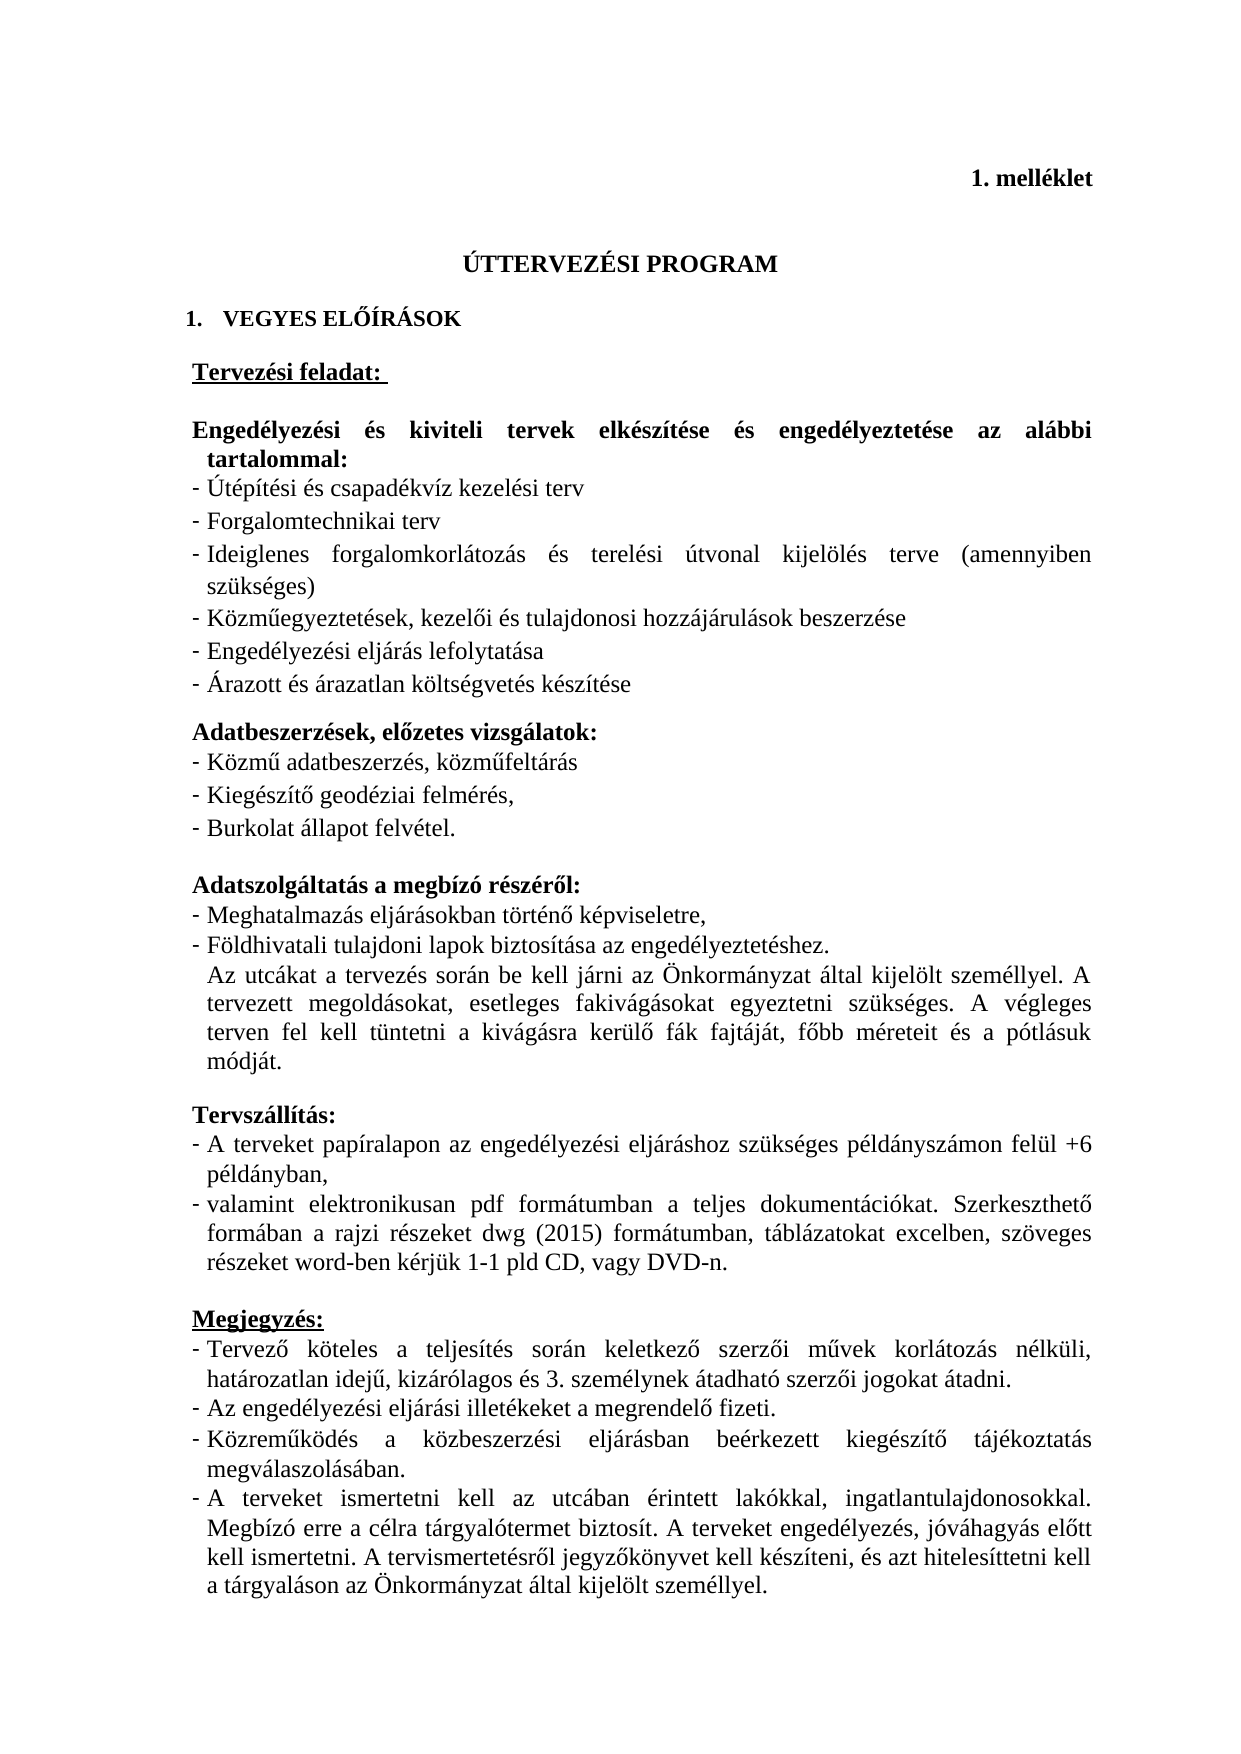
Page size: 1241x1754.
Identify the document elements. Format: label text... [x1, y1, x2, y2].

text ÚTTERVEZÉSI PROGRAM [148, 249, 1093, 278]
text Tervezési feladat: [192, 357, 1093, 386]
list Az engedélyezési eljárási illetékeket a megrendelő fizeti. [192, 1393, 1093, 1423]
text Adatszolgáltatás a megbízó részéről: [192, 870, 1093, 899]
list Engedélyezési eljárás lefolytatása [192, 635, 1093, 666]
list VEGYES ELŐÍRÁSOK [185, 305, 1093, 331]
list Ideiglenes forgalomkorlátozás és terelési útvonal kijelölés terve (amennyiben szükséges) [192, 538, 1093, 600]
list Árazott és árazatlan költségvetés készítése [192, 668, 1093, 698]
list Kiegészítő geodéziai felmérés, [192, 779, 1093, 810]
list A terveket ismertetni kell az utcában érintett lakókkal, ingatlantulajdonosokkal. Megbízó erre a célra tárgyalótermet biztosít. A terveket engedélyezés, jóváhagyás előtt kell ismertetni. A tervismertetésről jegyzőkönyvet kell készíteni, és azt hitelesíttetni kell a tárgyaláson az Önkormányzat által kijelölt személlyel. [192, 1482, 1093, 1599]
list Forgalomtechnikai terv [192, 505, 1093, 536]
text Az utcákat a tervezés során be kell járni az Önkormányzat által kijelölt személlyel. A tervezett megoldásokat, esetleges fakivágásokat egyeztetni szükséges. A végleges terven fel kell tüntetni a kivágásra kerülő fák fajtáját, főbb méreteit és a pótlásuk módját. [207, 960, 1093, 1075]
list Burkolat állapot felvétel. [192, 812, 1093, 843]
text 1. melléklet [148, 163, 1093, 192]
text Tervszállítás: [192, 1100, 1093, 1128]
list Közreműködés a közbeszerzési eljárásban beérkezett kiegészítő tájékoztatás megválaszolásában. [192, 1423, 1093, 1482]
text Engedélyezési és kiviteli tervek elkészítése és engedélyeztetése az alábbi tartalommal: [192, 415, 1093, 472]
text Adatbeszerzések, előzetes vizsgálatok: [192, 717, 1093, 746]
list Közműegyeztetések, kezelői és tulajdonosi hozzájárulások beszerzése [192, 602, 1093, 633]
list A terveket papíralapon az engedélyezési eljáráshoz szükséges példányszámon felül +6 példányban, [192, 1128, 1093, 1188]
list Útépítési és csapadékvíz kezelési terv [192, 472, 1093, 503]
text Megjegyzés: [192, 1304, 1093, 1333]
list Közmű adatbeszerzés, közműfeltárás [192, 746, 1093, 777]
list valamint elektronikusan pdf formátumban a teljes dokumentációkat. Szerkeszthető formában a rajzi részeket dwg (2015) formátumban, táblázatokat excelben, szöveges részeket word-ben kérjük 1-1 pld CD, vagy DVD-n. [192, 1188, 1093, 1276]
list Meghatalmazás eljárásokban történő képviseletre, [192, 899, 1093, 929]
list Földhivatali tulajdoni lapok biztosítása az engedélyeztetéshez. [192, 929, 1093, 960]
list Tervező köteles a teljesítés során keletkező szerzői művek korlátozás nélküli, határozatlan idejű, kizárólagos és 3. személynek átadható szerzői jogokat átadni. [192, 1333, 1093, 1393]
